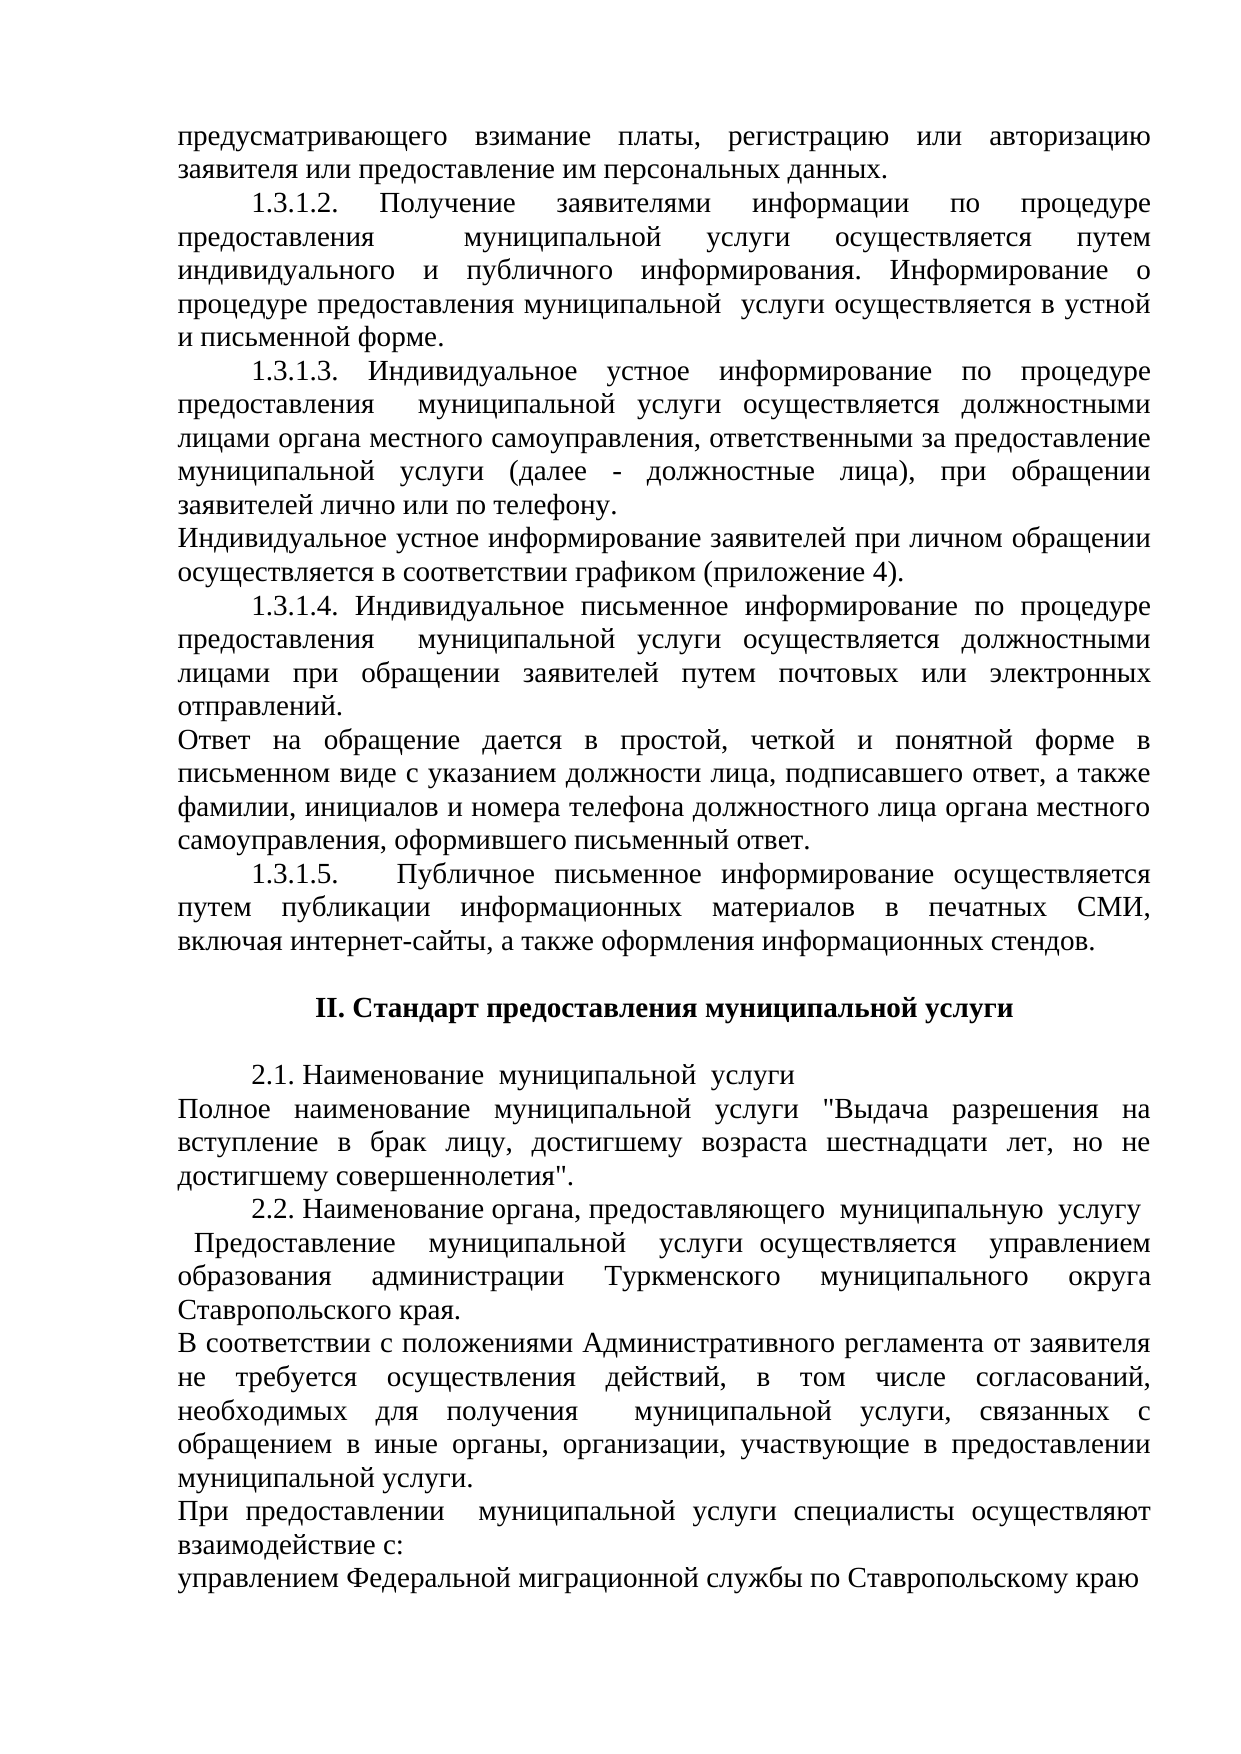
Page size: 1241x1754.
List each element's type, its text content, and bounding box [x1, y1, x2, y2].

text управлением Федеральной миграционной службы по Ставропольскому краю [177, 1560, 1152, 1594]
text 1.3.1.5. Публичное письменное информирование осуществляется путем публикации информационных материалов в печатных СМИ, включая интернет-сайты, а также оформления информационных стендов. [177, 856, 1152, 957]
text При предоставлении муниципальной услуги специалисты осуществляют взаимодействие с: [177, 1493, 1152, 1560]
text 1.3.1.3. Индивидуальное устное информирование по процедуре предоставления муниципальной услуги осуществляется должностными лицами органа местного самоуправления, ответственными за предоставление муниципальной услуги (далее - должностные лица), при обращении заявителей лично или по телефону. [177, 353, 1152, 521]
text Индивидуальное устное информирование заявителей при личном обращении осуществляется в соответствии графиком (приложение 4). [177, 521, 1152, 588]
text Полное наименование муниципальной услуги "Выдача разрешения на вступление в брак лицу, достигшему возраста шестнадцати лет, но не достигшему совершеннолетия". [177, 1091, 1152, 1191]
text 1.3.1.4. Индивидуальное письменное информирование по процедуре предоставления муниципальной услуги осуществляется должностными лицами при обращении заявителей путем почтовых или электронных отправлений. [177, 588, 1152, 722]
text II. Стандарт предоставления муниципальной услуги [177, 990, 1152, 1024]
text 2.2. Наименование органа, предоставляющего муниципальную услугу [177, 1191, 1152, 1225]
text Ответ на обращение дается в простой, четкой и понятной форме в письменном виде с указанием должности лица, подписавшего ответ, а также фамилии, инициалов и номера телефона должностного лица органа местного самоуправления, оформившего письменный ответ. [177, 722, 1152, 856]
text В соответствии с положениями Административного регламента от заявителя не требуется осуществления действий, в том числе согласований, необходимых для получения муниципальной услуги, связанных с обращением в иные органы, организации, участвующие в предоставлении муниципальной услуги. [177, 1326, 1152, 1493]
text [177, 118, 1152, 185]
text 2.1. Наименование муниципальной услуги [177, 1057, 1152, 1091]
text Предоставление муниципальной услуги осуществляется управлением образования администрации Туркменского муниципального округа Ставропольского края. [177, 1225, 1152, 1326]
text 1.3.1.2. Получение заявителями информации по процедуре предоставления муниципальной услуги осуществляется путем индивидуального и публичного информирования. Информирование о процедуре предоставления муниципальной услуги осуществляется в устной и письменной форме. [177, 185, 1152, 353]
